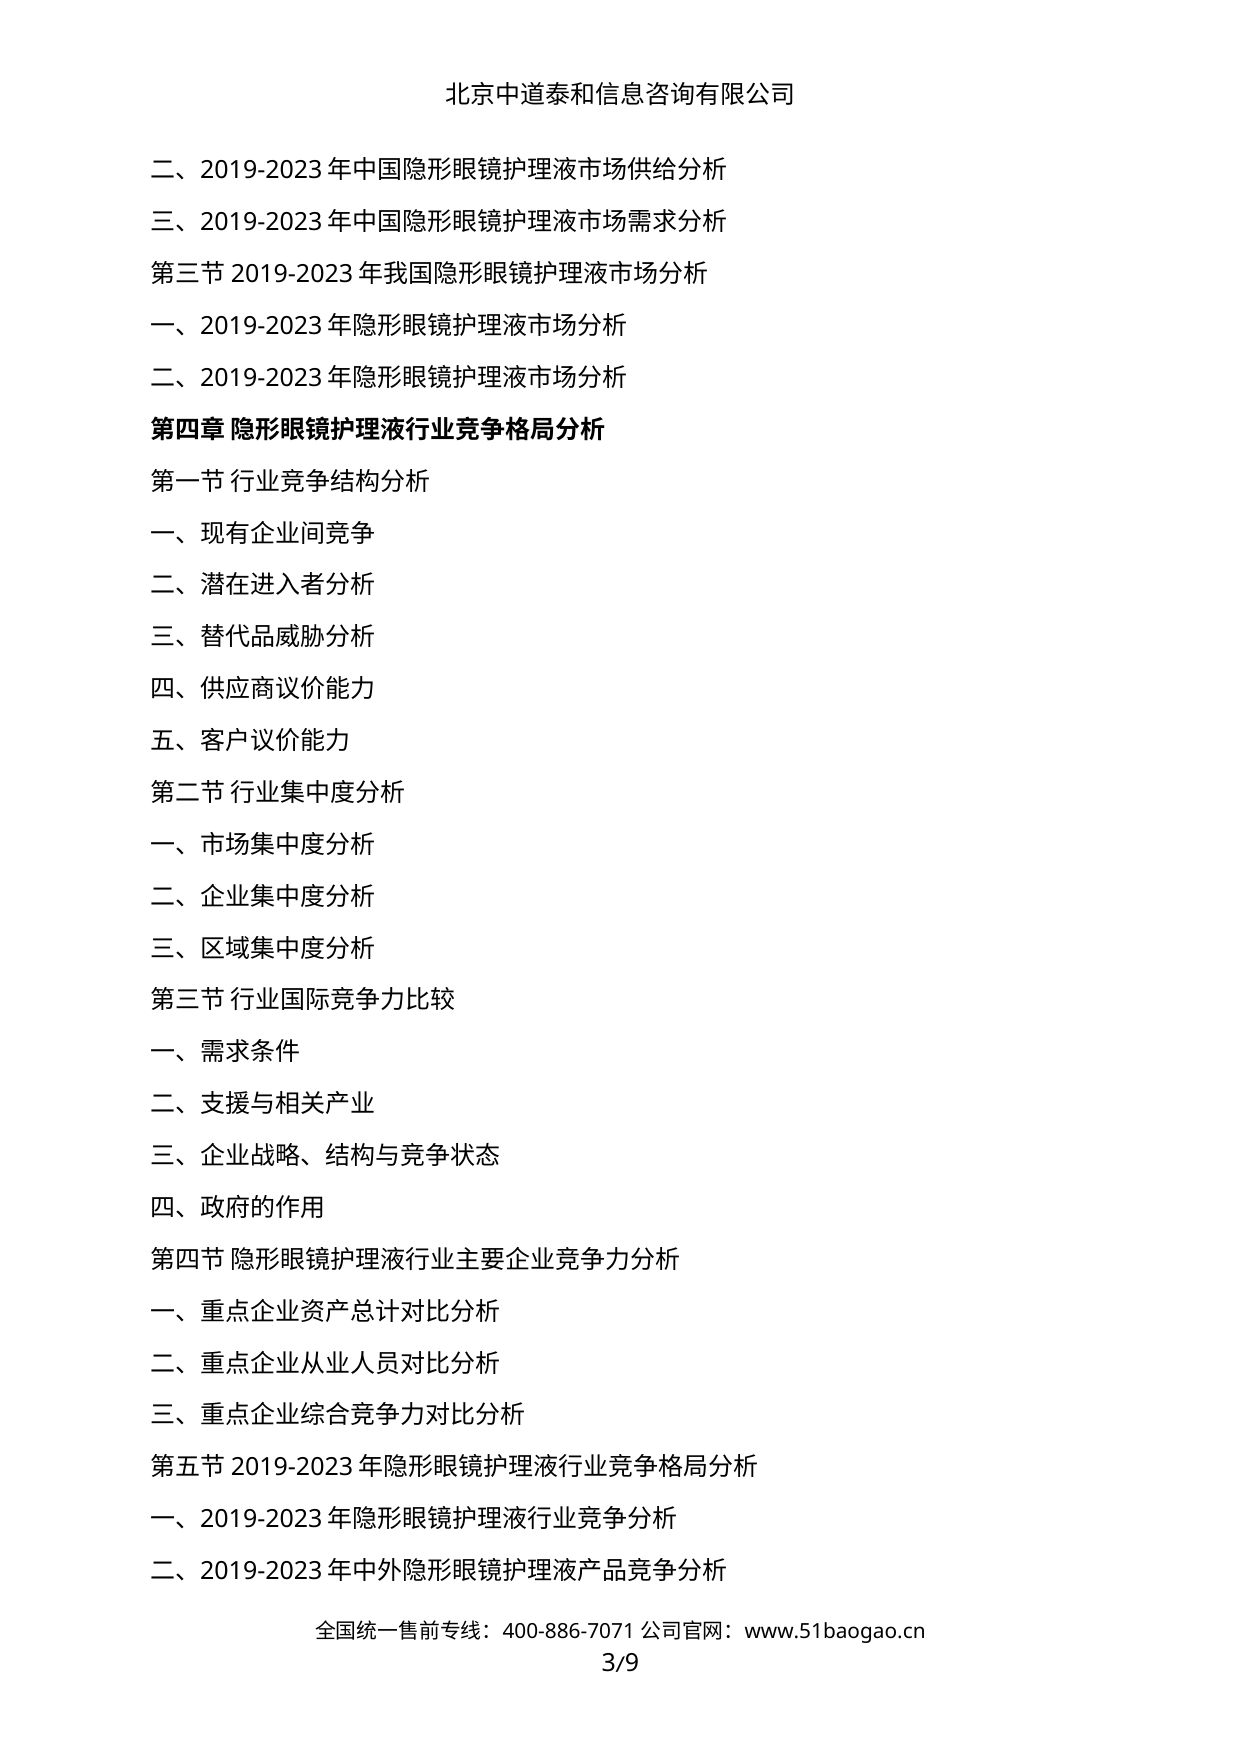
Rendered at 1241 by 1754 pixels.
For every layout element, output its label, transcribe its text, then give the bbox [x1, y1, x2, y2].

text 二、重点企业从业人员对比分析 [150, 1343, 1090, 1379]
text 三、企业战略、结构与竞争状态 [150, 1136, 1090, 1172]
text 二、潜在进入者分析 [150, 565, 1090, 601]
text 一、重点企业资产总计对比分析 [150, 1291, 1090, 1327]
text 第四章 隐形眼镜护理液行业竞争格局分析 [150, 409, 1090, 446]
text 一、2019-2023年隐形眼镜护理液市场分析 [150, 306, 1090, 342]
text 一、2019-2023年隐形眼镜护理液行业竞争分析 [150, 1499, 1090, 1535]
text 四、政府的作用 [150, 1187, 1090, 1224]
text 第三节 行业国际竞争力比较 [150, 980, 1090, 1016]
text 三、区域集中度分析 [150, 928, 1090, 964]
text 一、市场集中度分析 [150, 824, 1090, 861]
text 第一节 行业竞争结构分析 [150, 461, 1090, 497]
text 二、支援与相关产业 [150, 1084, 1090, 1120]
text 四、供应商议价能力 [150, 669, 1090, 705]
text 三、2019-2023年中国隐形眼镜护理液市场需求分析 [150, 202, 1090, 238]
text 五、客户议价能力 [150, 721, 1090, 757]
text 三、替代品威胁分析 [150, 617, 1090, 653]
text 第五节 2019-2023年隐形眼镜护理液行业竞争格局分析 [150, 1447, 1090, 1483]
text 二、2019-2023年中外隐形眼镜护理液产品竞争分析 [150, 1551, 1090, 1587]
text 二、2019-2023年中国隐形眼镜护理液市场供给分析 [150, 150, 1090, 186]
text 二、2019-2023年隐形眼镜护理液市场分析 [150, 357, 1090, 394]
text 第二节 行业集中度分析 [150, 772, 1090, 809]
text 第四节 隐形眼镜护理液行业主要企业竞争力分析 [150, 1239, 1090, 1276]
text 二、企业集中度分析 [150, 876, 1090, 912]
text 三、重点企业综合竞争力对比分析 [150, 1395, 1090, 1431]
text 第三节 2019-2023年我国隐形眼镜护理液市场分析 [150, 254, 1090, 290]
text 一、需求条件 [150, 1032, 1090, 1068]
text 一、现有企业间竞争 [150, 513, 1090, 549]
